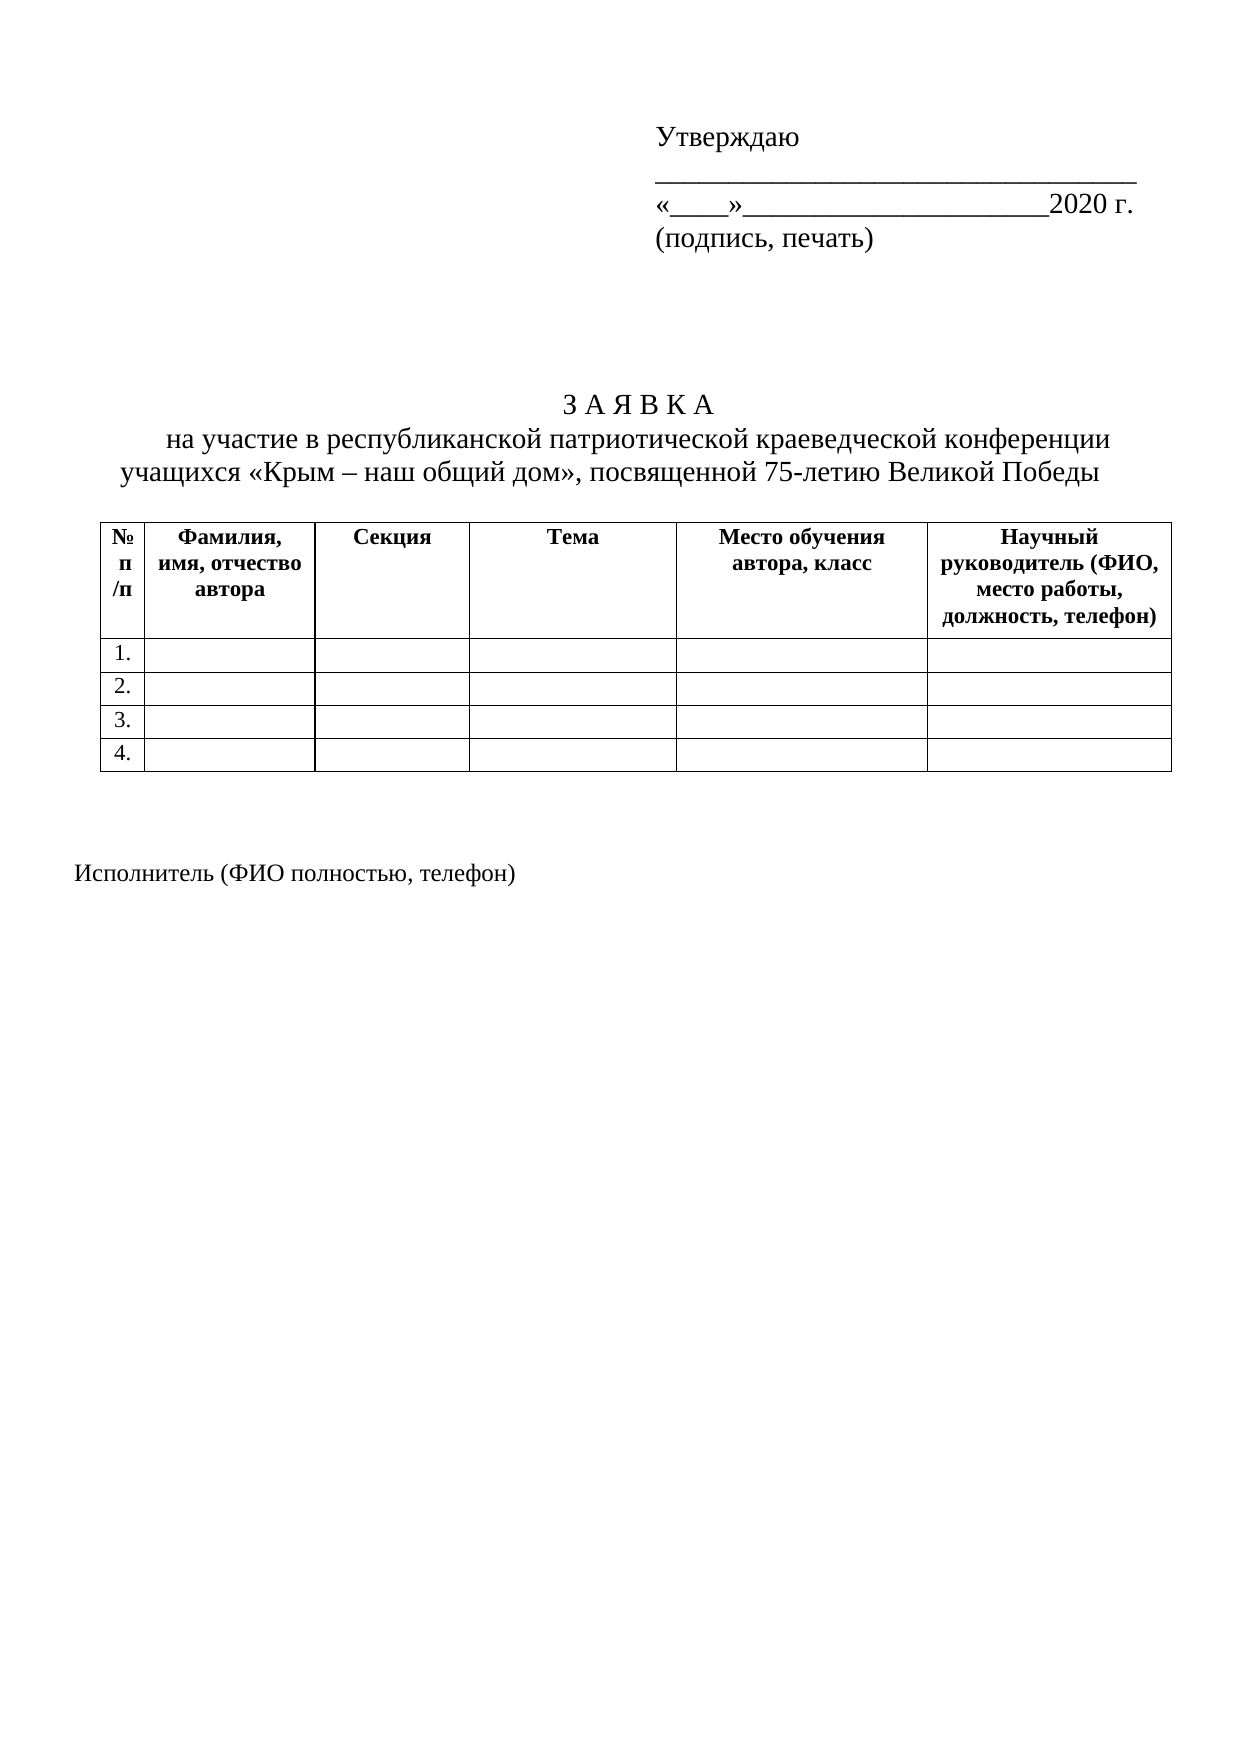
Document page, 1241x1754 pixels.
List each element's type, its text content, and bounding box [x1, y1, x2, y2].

table_cell [316, 739, 469, 771]
text З А Я В К А [74, 387, 1146, 421]
text Утверждаю [655, 119, 1146, 153]
table_header Секция [316, 523, 469, 638]
table_cell [928, 639, 1171, 672]
table_cell [677, 673, 927, 705]
table_cell [928, 673, 1171, 705]
table_cell [470, 739, 676, 771]
table_cell [677, 739, 927, 771]
table_header Тема [470, 523, 676, 638]
table_cell [145, 706, 314, 738]
table_cell 2. [101, 673, 144, 705]
table_cell [928, 706, 1171, 738]
text «____»_____________________2020 г. [655, 186, 1146, 220]
table_cell [470, 673, 676, 705]
table_cell 1. [101, 639, 144, 672]
table_header Научный руководитель (ФИО, место работы, должность, телефон) [928, 523, 1171, 638]
table_cell [316, 673, 469, 705]
title Исполнитель (ФИО полностью, телефон) [74, 858, 1146, 887]
table_cell [316, 639, 469, 672]
table_cell [145, 639, 314, 672]
table_header Фамилия, имя, отчество автора [145, 523, 314, 638]
table_cell [145, 673, 314, 705]
table_cell [316, 706, 469, 738]
table_header Место обучения автора, класс [677, 523, 927, 638]
table_cell [470, 706, 676, 738]
table_cell [677, 706, 927, 738]
table_header № п/п [101, 523, 144, 638]
table_cell [145, 739, 314, 771]
table_cell 3. [101, 706, 144, 738]
table_cell 4. [101, 739, 144, 771]
text (подпись, печать) [655, 220, 1146, 253]
table_cell [928, 739, 1171, 771]
text _________________________________ [655, 153, 1146, 186]
text на участие в республиканской патриотической краеведческой конференции учащихся «Крым – наш общий дом», посвященной 75-летию Великой Победы [74, 421, 1146, 488]
table_cell [470, 639, 676, 672]
table_cell [677, 639, 927, 672]
